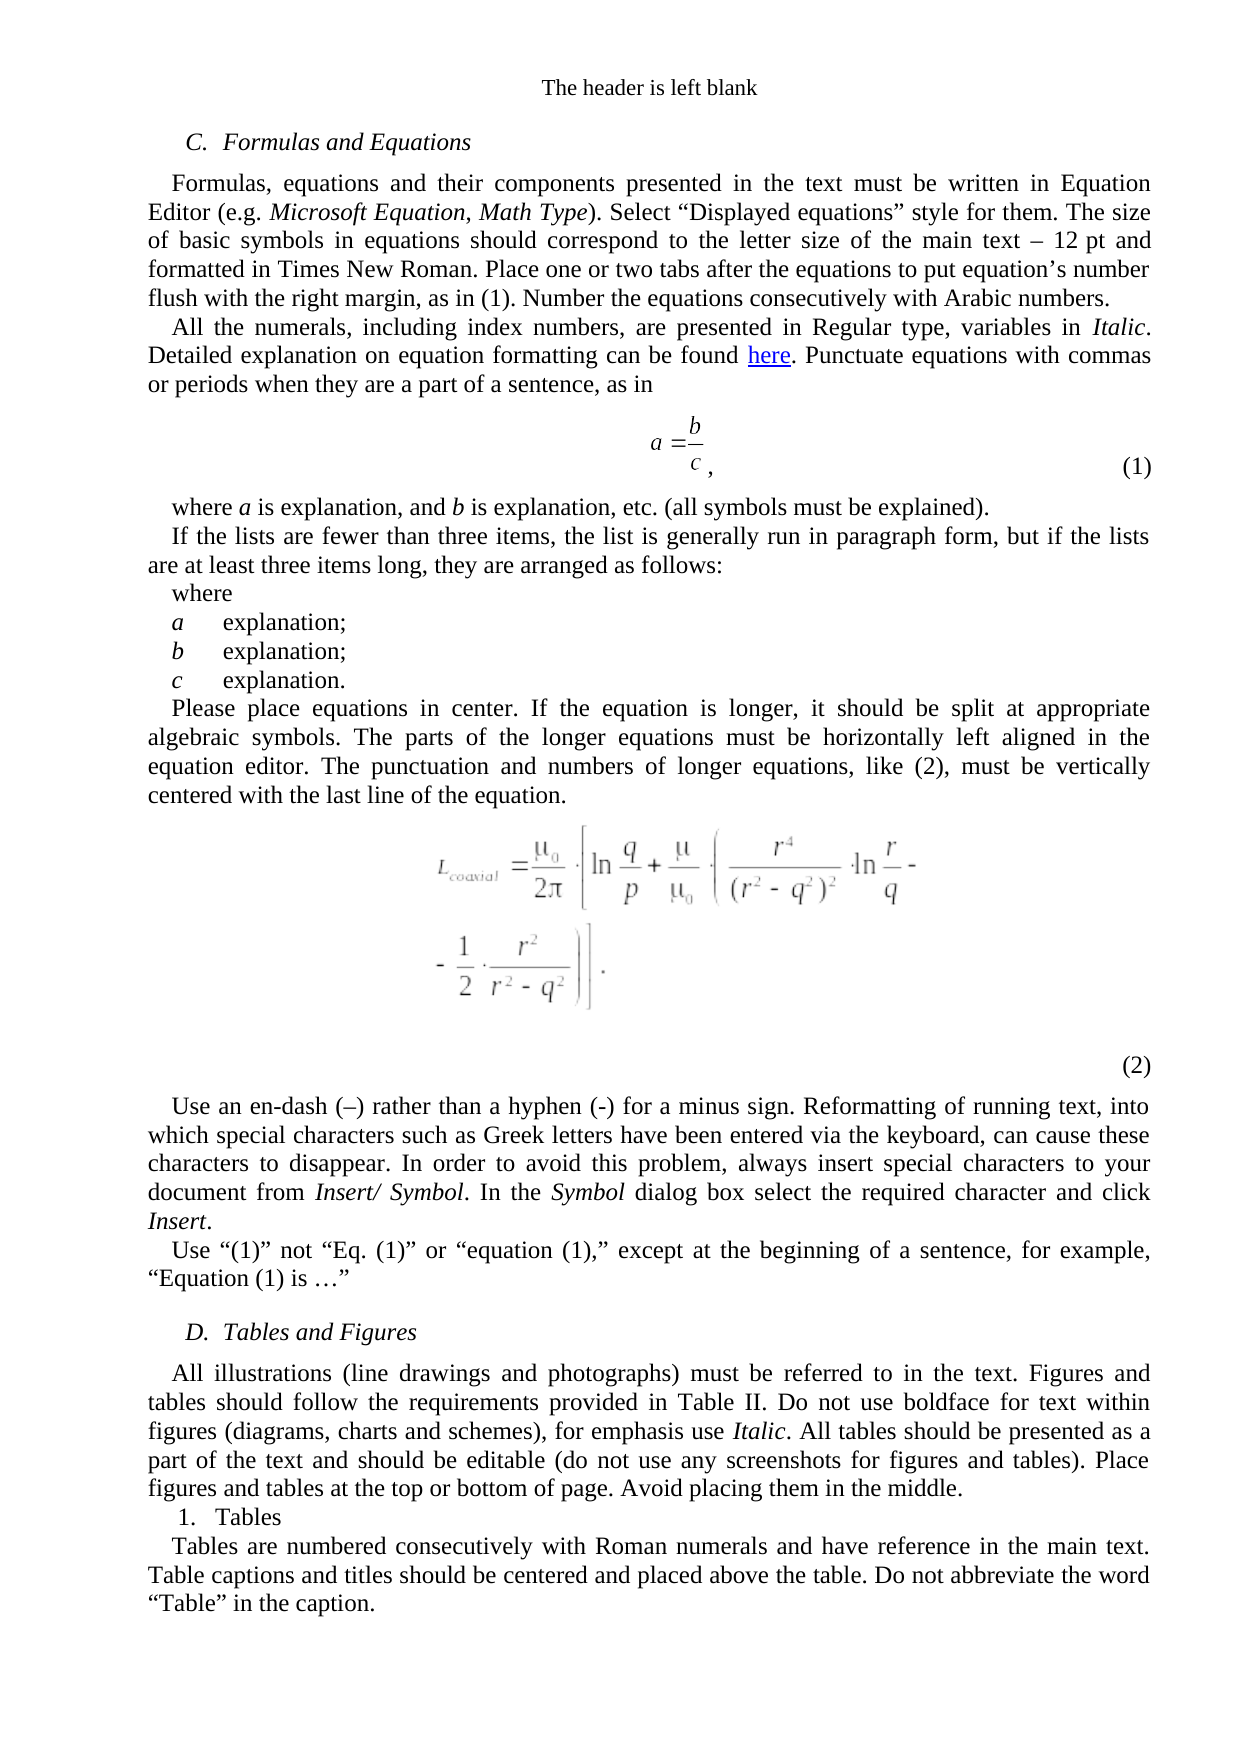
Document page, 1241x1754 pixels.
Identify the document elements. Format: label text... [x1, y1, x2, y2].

text where [148, 578, 1152, 607]
text All illustrations (line drawings and photographs) must be referred to in the text. Figures and tables should follow the requirements provided in Table II. Do not use boldface for text within figures (diagrams, charts and schemes), for emphasis use Italic. All tables should be presented as a part of the text and should be editable (do not use any screenshots for figures and tables). Place figures and tables at the top or bottom of page. Avoid placing them in the middle. [148, 1358, 1152, 1502]
text If the lists are fewer than three items, the list is generally run in paragraph form, but if the lists are at least three items long, they are arranged as follows: [148, 521, 1152, 578]
text Please place equations in center. If the equation is longer, it should be split at appropriate algebraic symbols. The parts of the longer equations must be horizontally left aligned in the equation editor. The punctuation and numbers of longer equations, like (2), must be vertically centered with the last line of the equation. [148, 693, 1152, 808]
text (2) [148, 821, 1152, 1078]
text All the numerals, including index numbers, are presented in Regular type, variables in Italic. Detailed explanation on equation formatting can be found here. Punctuate equations with commas or periods when they are a part of a sentence, as in [148, 312, 1152, 398]
subtitle Formulas and Equations [185, 127, 1152, 155]
text where a is explanation, and b is explanation, etc. (all symbols must be explained). [148, 492, 1152, 521]
text c explanation. [148, 665, 1152, 693]
subtitle Tables and Figures [185, 1317, 1152, 1346]
text Use “(1)” not “Eq. (1)” or “equation (1),” except at the beginning of a sentence, for example, “Equation (1) is …” [148, 1235, 1152, 1292]
text , (1) [148, 410, 1152, 480]
text a explanation; [148, 607, 1152, 636]
list Tables [177, 1502, 1152, 1531]
text Tables are numbered consecutively with Roman numerals and have reference in the main text. Table captions and titles should be centered and placed above the table. Do not abbreviate the word “Table” in the caption. [148, 1531, 1152, 1617]
text b explanation; [148, 636, 1152, 665]
text Use an en-dash (–) rather than a hyphen (-) for a minus sign. Reformatting of running text, into which special characters such as Greek letters have been entered via the keyboard, can cause these characters to disappear. In order to avoid this problem, always insert special characters to your document from Insert/ Symbol. In the Symbol dialog box select the required character and click Insert. [148, 1091, 1152, 1235]
text Formulas, equations and their components presented in the text must be written in Equation Editor (e.g. Microsoft Equation, Math Type). Select “Displayed equations” style for them. The size of basic symbols in equations should correspond to the letter size of the main text – 12 pt and formatted in Times New Roman. Place one or two tabs after the equations to put equation’s number flush with the right margin, as in (1). Number the equations consecutively with Arabic numbers. [148, 168, 1152, 312]
